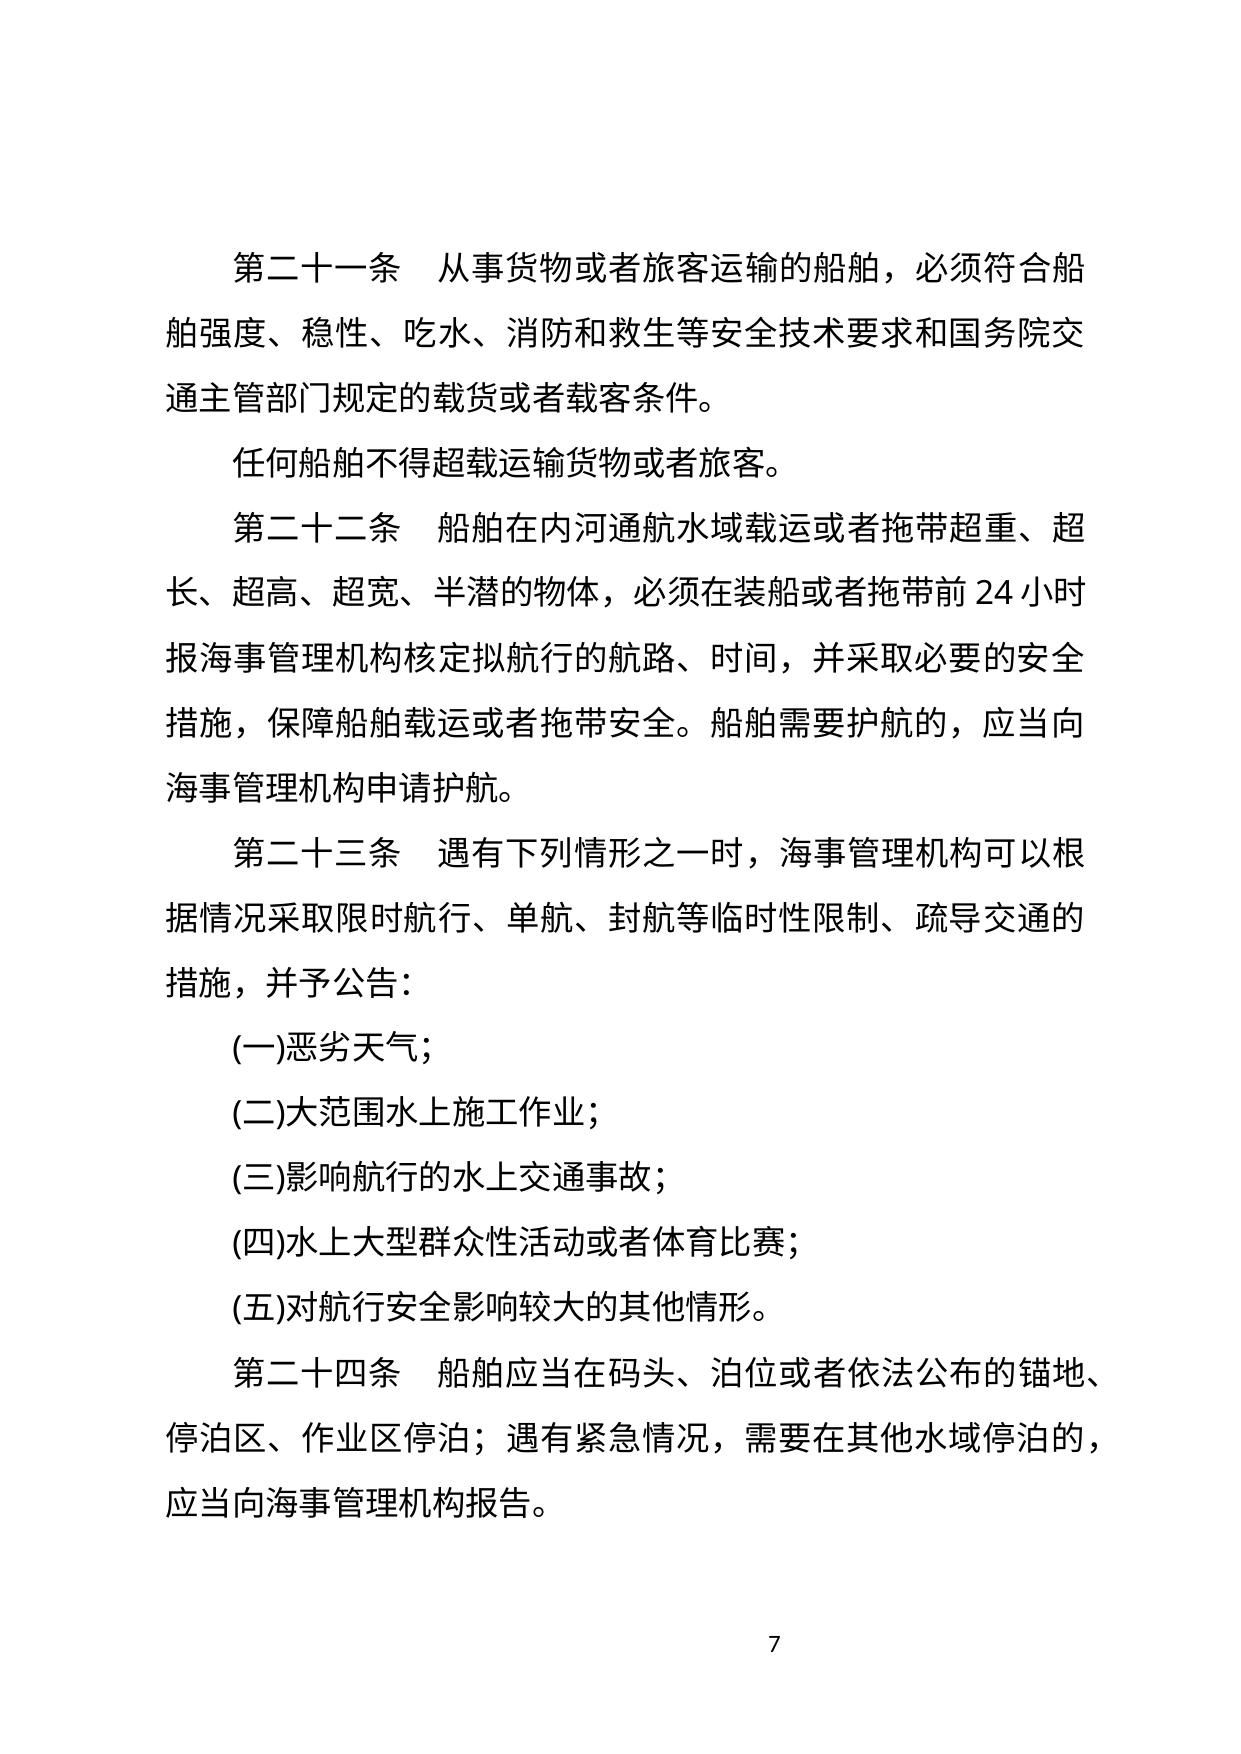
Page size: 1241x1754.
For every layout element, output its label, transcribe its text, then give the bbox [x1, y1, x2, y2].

text 任何船舶不得超载运输货物或者旅客。 [165, 428, 1087, 493]
text 第二十四条 船舶应当在码头、泊位或者依法公布的锚地、停泊区、作业区停泊；遇有紧急情况，需要在其他水域停泊的，应当向海事管理机构报告。 [165, 1338, 1087, 1533]
text (一)恶劣天气； [165, 1013, 1087, 1078]
text 第二十一条 从事货物或者旅客运输的船舶，必须符合船舶强度、稳性、吃水、消防和救生等安全技术要求和国务院交通主管部门规定的载货或者载客条件。 [165, 233, 1087, 428]
text (三)影响航行的水上交通事故； [165, 1143, 1087, 1208]
text 第二十三条 遇有下列情形之一时，海事管理机构可以根据情况采取限时航行、单航、封航等临时性限制、疏导交通的措施，并予公告： [165, 818, 1087, 1013]
text 第二十二条 船舶在内河通航水域载运或者拖带超重、超长、超高、超宽、半潜的物体，必须在装船或者拖带前24小时报海事管理机构核定拟航行的航路、时间，并采取必要的安全措施，保障船舶载运或者拖带安全。船舶需要护航的，应当向海事管理机构申请护航。 [165, 493, 1087, 818]
text (二)大范围水上施工作业； [165, 1078, 1087, 1143]
text (四)水上大型群众性活动或者体育比赛； [165, 1208, 1087, 1273]
text (五)对航行安全影响较大的其他情形。 [165, 1273, 1087, 1338]
